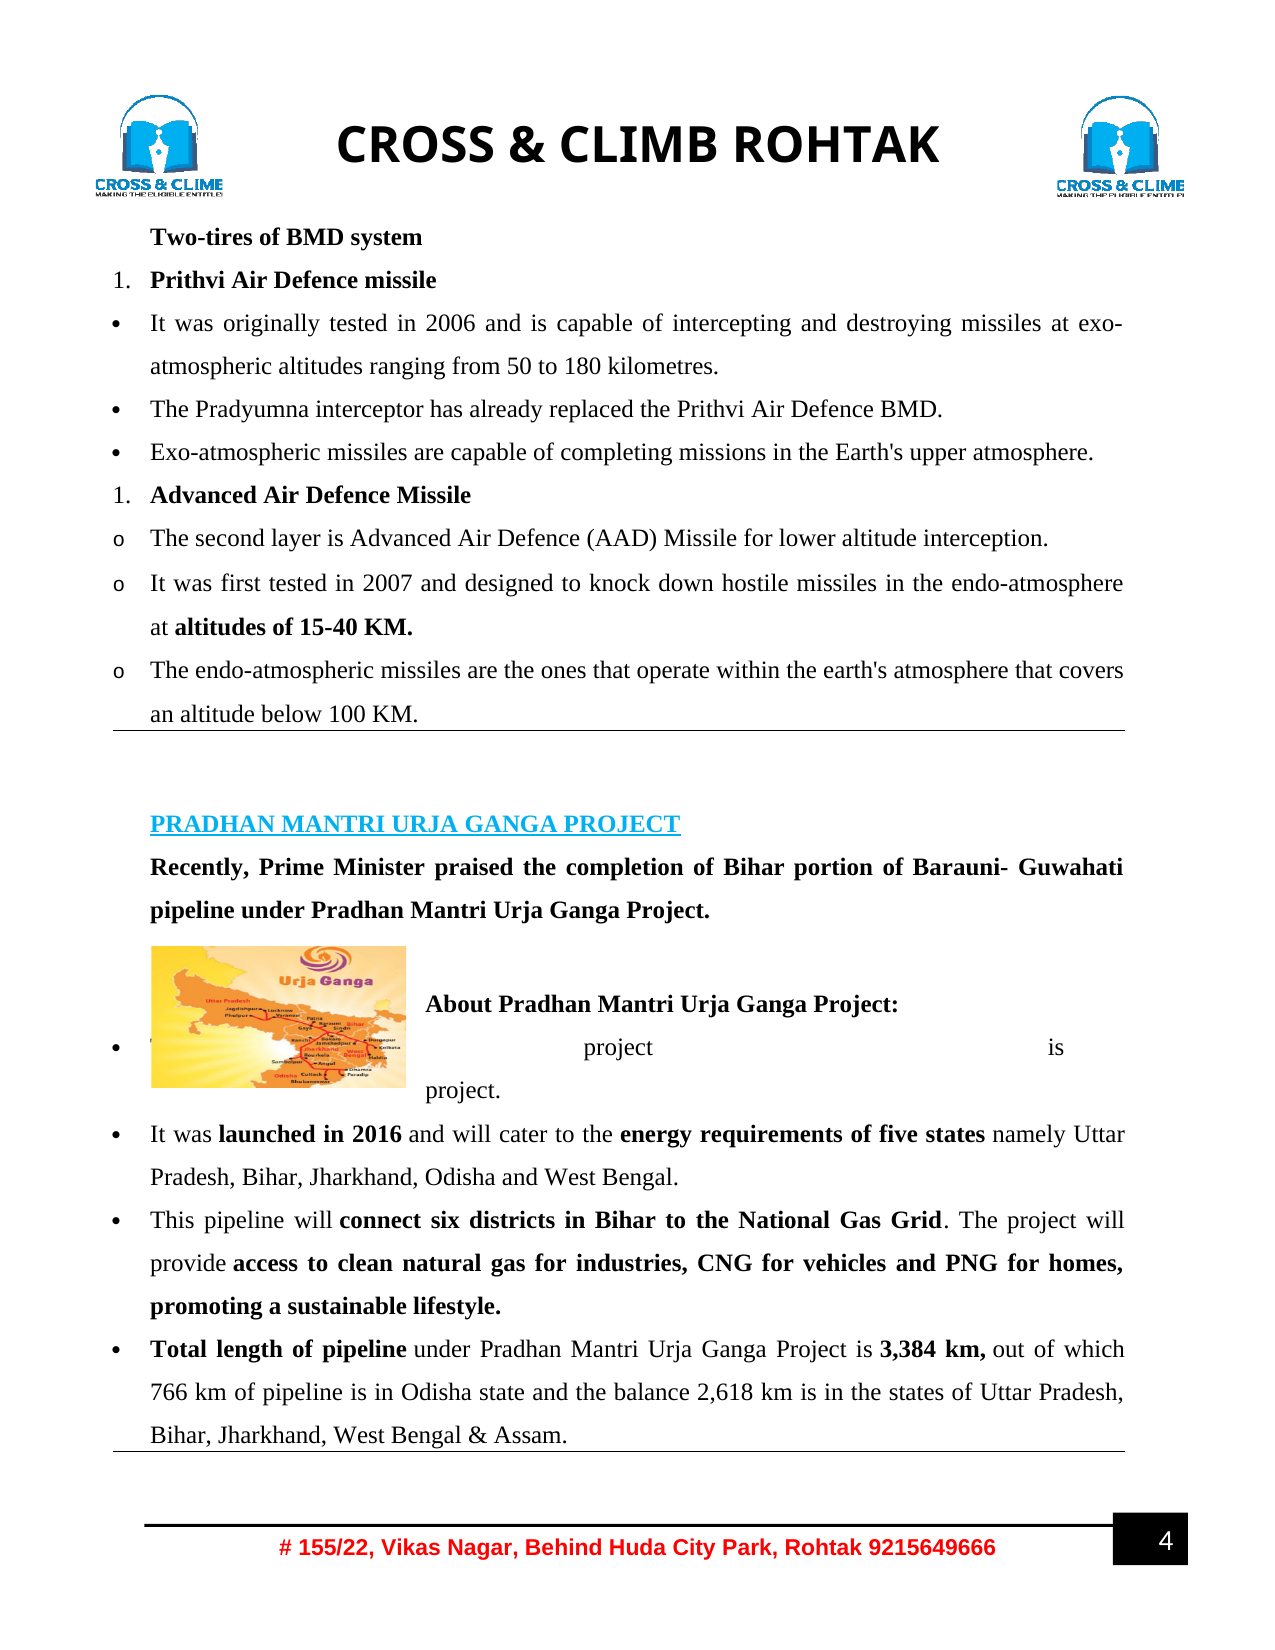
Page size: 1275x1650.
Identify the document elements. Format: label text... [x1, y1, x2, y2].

list This pipeline will connect six districts in Bihar to the National Gas Grid. The project will provide access to clean natural gas for industries, CNG for vehicles and PNG for homes, promoting a sustainable lifestyle. [112, 1205, 1125, 1320]
text Recently, Prime Minister praised the completion of Bihar portion of Barauni- Guwahati pipeline under Pradhan Mantri Urja Ganga Project. [150, 852, 1125, 924]
list The Pradyumna interceptor has already replaced the Prithvi Air Defence BMD. [112, 394, 1125, 423]
list Advanced Air Defence Missile [112, 480, 1125, 509]
list The second layer is Advanced Air Defence (AAD) Missile for lower altitude interception. [112, 523, 1125, 553]
list The project is also known as Jagdishpur – Haldia & Bokaro – Dhamra Pipeline Project (JHBDPL) project. [112, 1032, 1125, 1104]
list Total length of pipeline under Pradhan Mantri Urja Ganga Project is 3,384 km, out of which 766 km of pipeline is in Odisha state and the balance 2,618 km is in the states of Uttar Pradesh, Bihar, Jharkhand, West Bengal & Assam. [112, 1334, 1125, 1452]
text Two-tires of BMD system [150, 222, 1125, 250]
list It was first tested in 2007 and designed to knock down hostile missiles in the endo-atmosphere at altitudes of 15-40 KM. [112, 568, 1125, 641]
picture [171, 95, 185, 102]
picture [1130, 95, 1152, 109]
list It was launched in 2016 and will cater to the energy requirements of five states namely Uttar Pradesh, Bihar, Jharkhand, Odisha and West Bengal. [112, 1119, 1125, 1191]
text PRADHAN MANTRI URJA GANGA PROJECT [150, 809, 1125, 838]
list Exo-atmospheric missiles are capable of completing missions in the Earth's upper atmosphere. [112, 437, 1125, 466]
text About Pradhan Mantri Urja Ganga Project: [406, 989, 1125, 1018]
picture [150, 946, 406, 1087]
list Prithvi Air Defence missile [112, 265, 1125, 293]
list It was originally tested in 2006 and is capable of intercepting and destroying missiles at exo-atmospheric altitudes ranging from 50 to 180 kilometres. [112, 308, 1125, 380]
list The endo-atmospheric missiles are the ones that operate within the earth's atmosphere that covers an altitude below 100 KM. [112, 655, 1125, 731]
picture [1055, 95, 1184, 196]
picture [94, 95, 222, 195]
